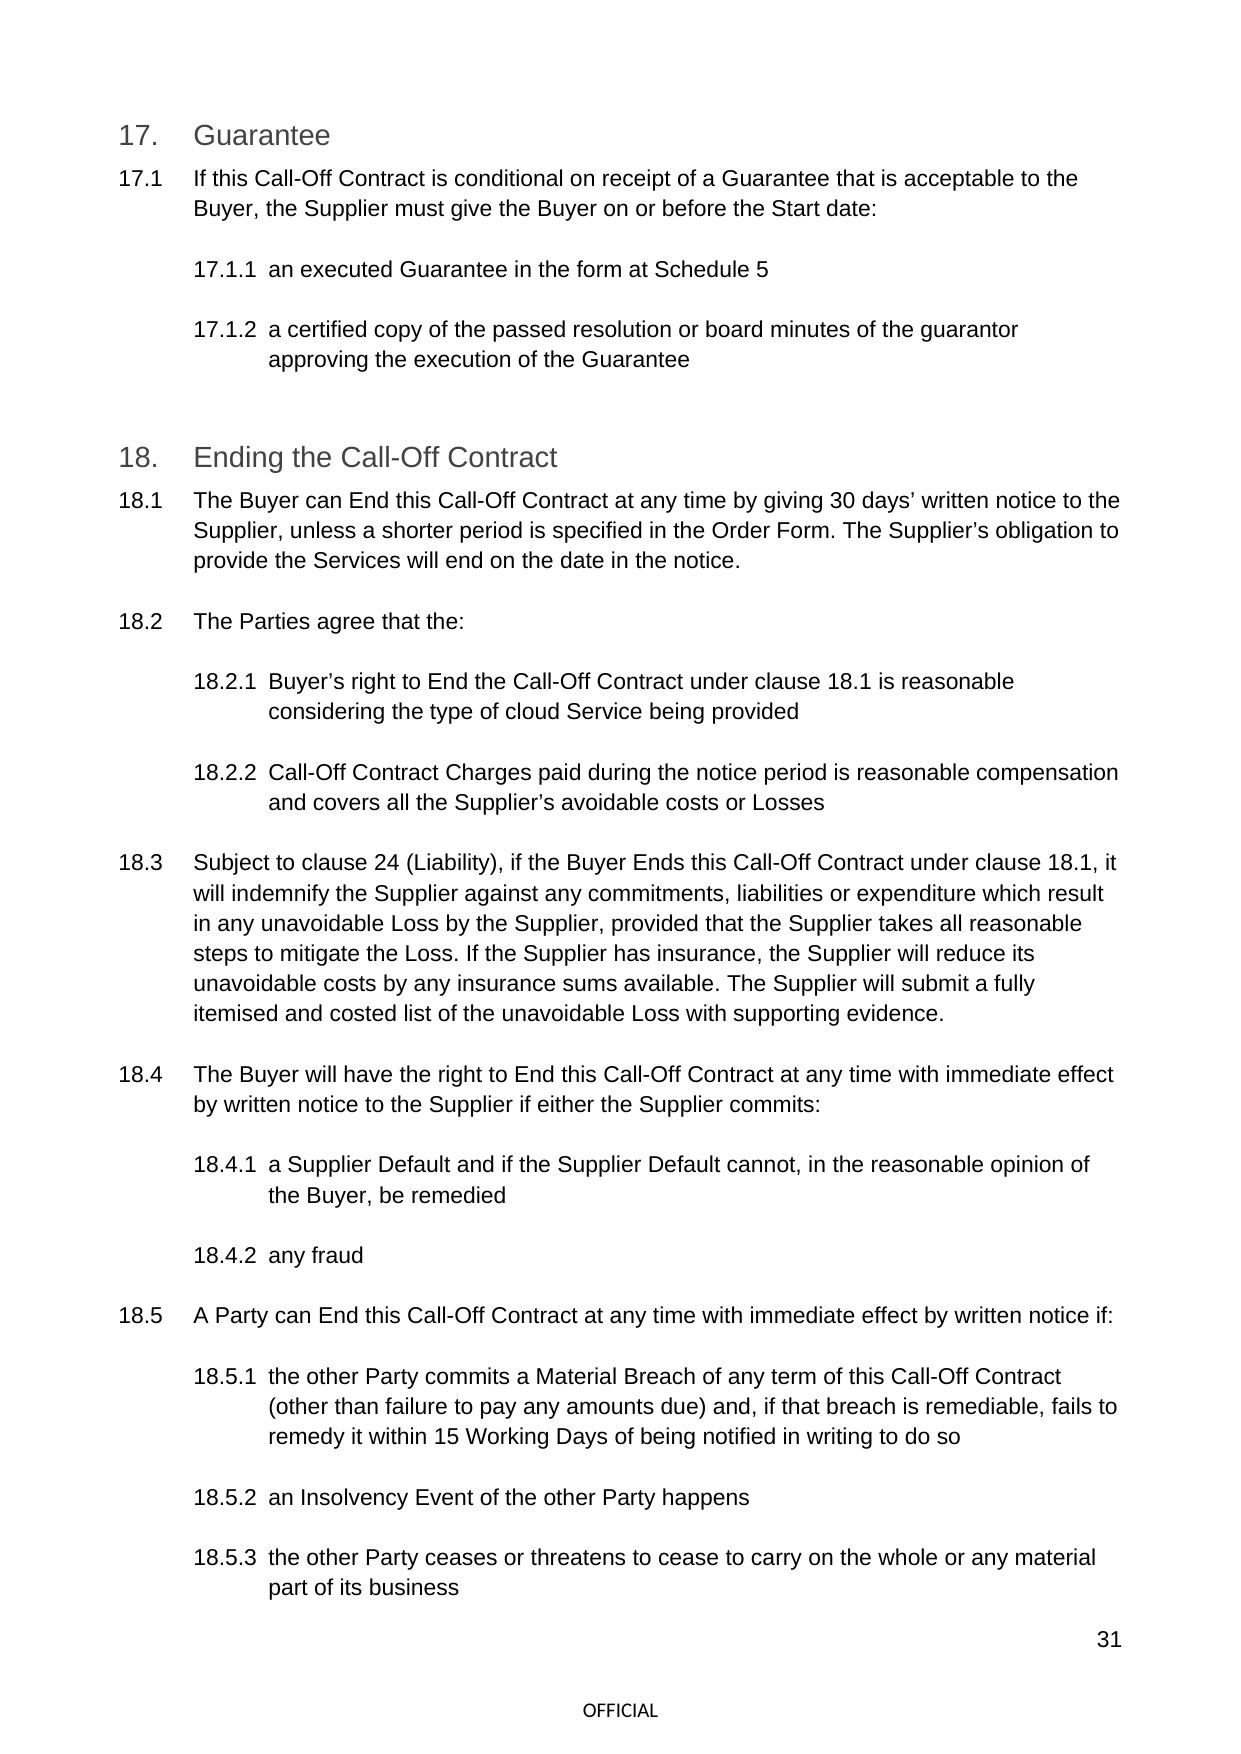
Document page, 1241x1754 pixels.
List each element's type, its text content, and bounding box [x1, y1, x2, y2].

text 18.4 The Buyer will have the right to End this Call-Off Contract at any time with immediate effect by written notice to the Supplier if either the Supplier commits: [118, 1061, 1122, 1117]
text 18.2.2 Call-Off Contract Charges paid during the notice period is reasonable compensation and covers all the Supplier’s avoidable costs or Losses [193, 759, 1122, 815]
text 18.5 A Party can End this Call-Off Contract at any time with immediate effect by written notice if: [118, 1302, 1122, 1329]
subtitle 18. Ending the Call-Off Contract [118, 440, 1122, 473]
text 17.1 If this Call-Off Contract is conditional on receipt of a Guarantee that is acceptable to the Buyer, the Supplier must give the Buyer on or before the Start date: [118, 165, 1122, 222]
text 18.2 The Parties agree that the: [118, 608, 1122, 634]
text 18.4.2 any fraud [118, 1242, 1122, 1268]
text 18.5.1 the other Party commits a Material Breach of any term of this Call-Off Contract (other than failure to pay any amounts due) and, if that breach is remediable, fails to remedy it within 15 Working Days of being notified in writing to do so [193, 1363, 1122, 1450]
text 18.5.2 an Insolvency Event of the other Party happens [118, 1484, 1122, 1510]
text 17.1.2 a certified copy of the passed resolution or board minutes of the guarantor approving the execution of the Guarantee [193, 316, 1122, 373]
text 18.4.1 a Supplier Default and if the Supplier Default cannot, in the reasonable opinion of the Buyer, be remedied [193, 1151, 1122, 1208]
text 17.1.1 an executed Guarantee in the form at Schedule 5 [118, 256, 1122, 282]
text 18.5.3 the other Party ceases or threatens to cease to carry on the whole or any material part of its business [193, 1544, 1122, 1601]
text 18.1 The Buyer can End this Call-Off Contract at any time by giving 30 days’ written notice to the Supplier, unless a shorter period is specified in the Order Form. The Supplier’s obligation to provide the Services will end on the date in the notice. [118, 487, 1122, 574]
text 18.2.1 Buyer’s right to End the Call-Off Contract under clause 18.1 is reasonable considering the type of cloud Service being provided [193, 668, 1122, 725]
subtitle 17. Guarantee [118, 118, 1122, 152]
text 18.3 Subject to clause 24 (Liability), if the Buyer Ends this Call-Off Contract under clause 18.1, it will indemnify the Supplier against any commitments, liabilities or expenditure which result in any unavoidable Loss by the Supplier, provided that the Supplier takes all reasonable steps to mitigate the Loss. If the Supplier has insurance, the Supplier will reduce its unavoidable costs by any insurance sums available. The Supplier will submit a fully itemised and costed list of the unavoidable Loss with supporting evidence. [118, 849, 1122, 1027]
